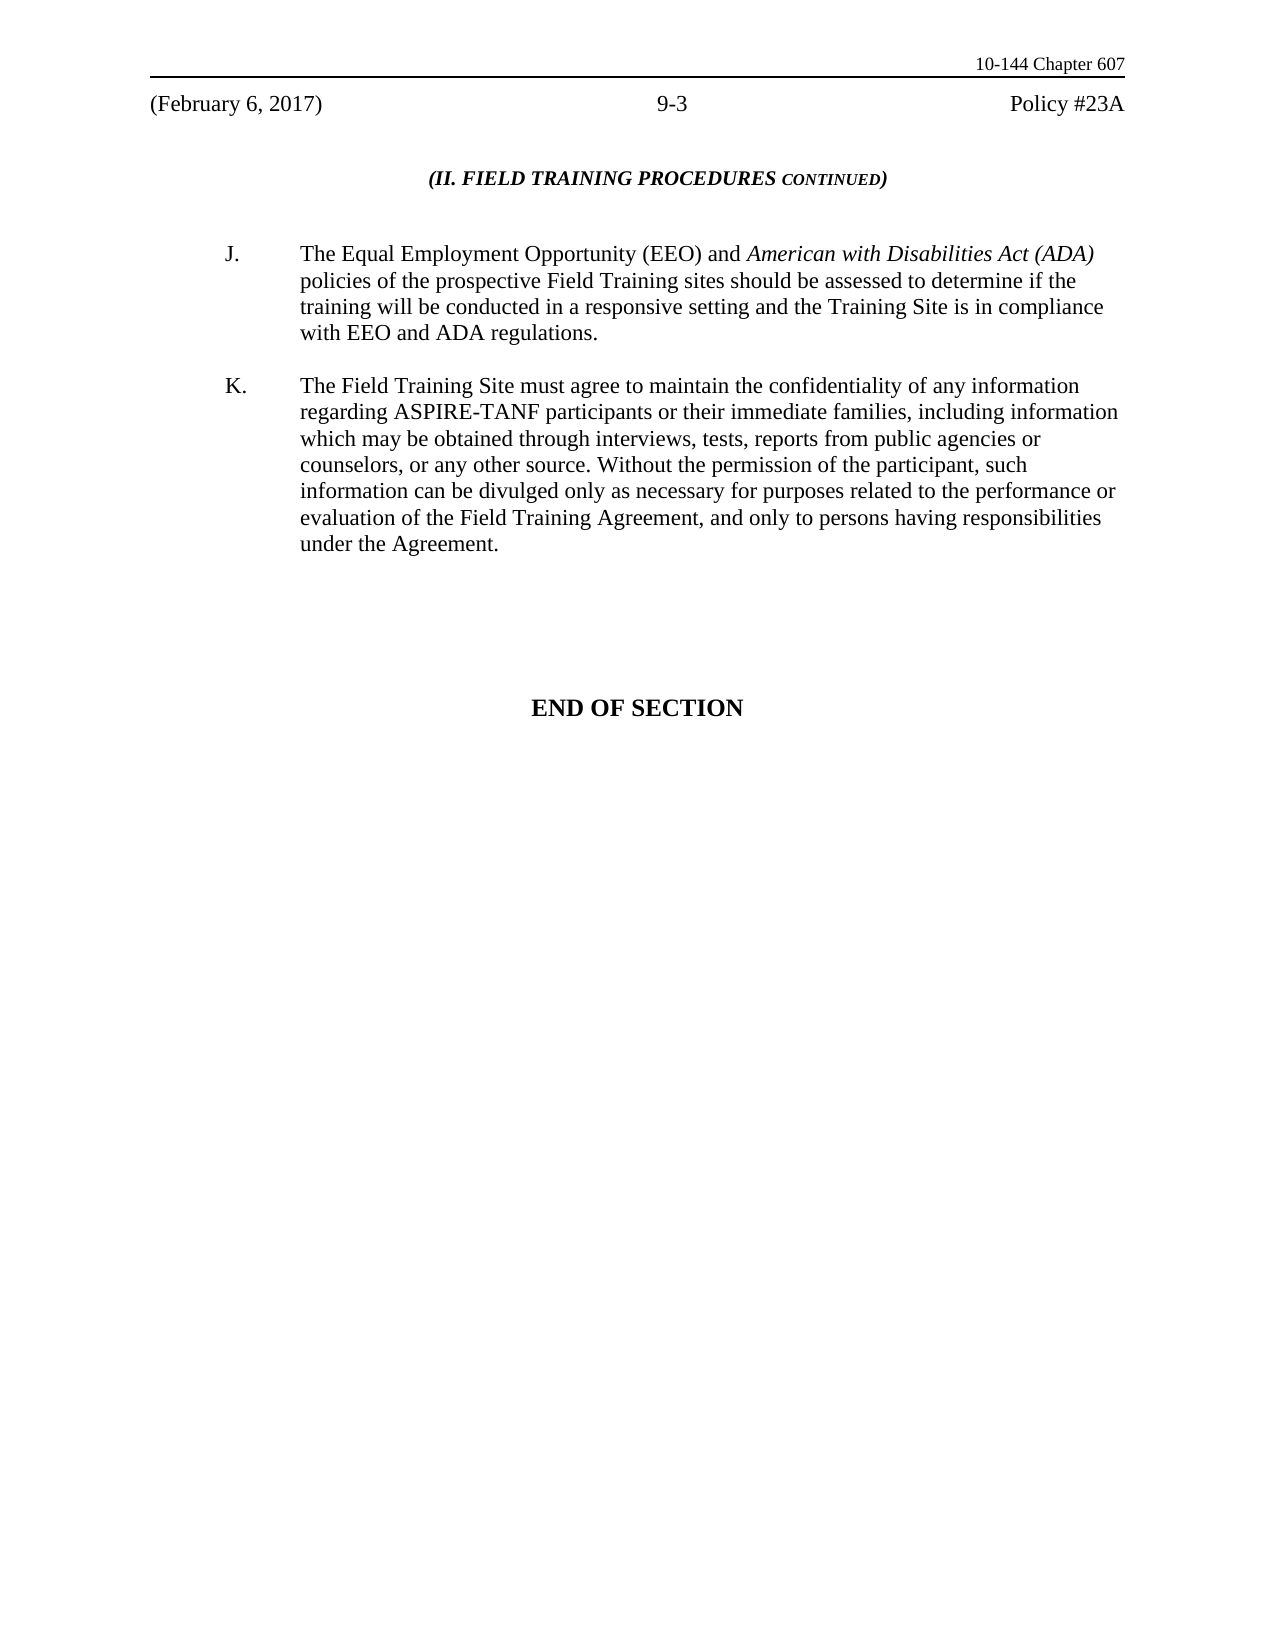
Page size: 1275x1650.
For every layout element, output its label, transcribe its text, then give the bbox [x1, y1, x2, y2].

text (II. FIELD TRAINING PROCEDURES continued) [187, 166, 1125, 190]
text END OF SECTION [150, 693, 1125, 722]
text (February 6, 2017) 9-3 Policy #23A [150, 90, 1125, 117]
text K. The Field Training Site must agree to maintain the confidentiality of any information regarding ASPIRE-TANF participants or their immediate families, including information which may be obtained through interviews, tests, reports from public agencies or counselors, or any other source. Without the permission of the participant, such information can be divulged only as necessary for purposes related to the performance or evaluation of the Field Training Agreement, and only to persons having responsibilities under the Agreement. [225, 372, 1125, 557]
text J. The Equal Employment Opportunity (EEO) and American with Disabilities Act (ADA) policies of the prospective Field Training sites should be assessed to determine if the training will be conducted in a responsive setting and the Training Site is in compliance with EEO and ADA regulations. [225, 240, 1125, 346]
